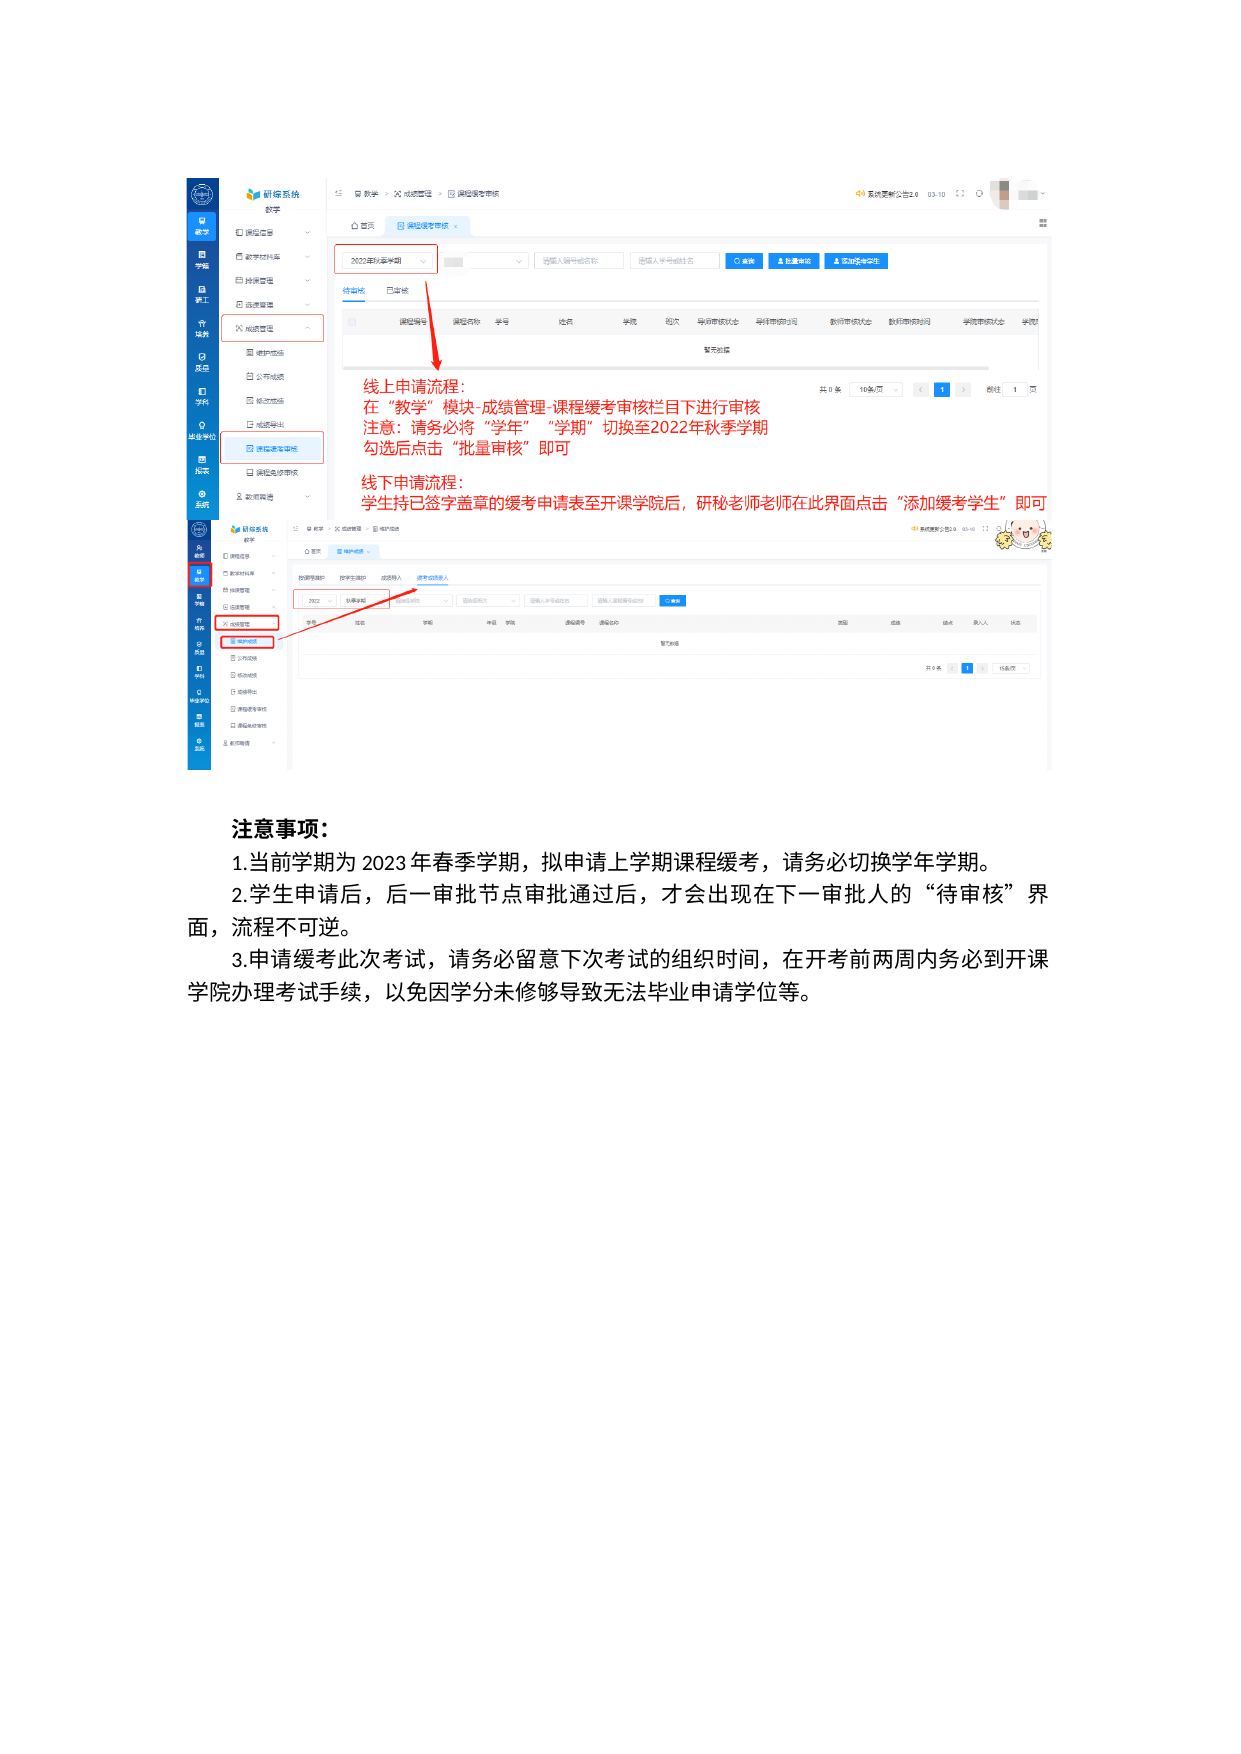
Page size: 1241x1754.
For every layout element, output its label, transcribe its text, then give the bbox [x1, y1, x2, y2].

text 注意事项： [187, 812, 1053, 844]
text 2.学生申请后，后一审批节点审批通过后，才会出现在下一审批人的“待审核”界面，流程不可逆。 [187, 877, 1053, 942]
text 3.申请缓考此次考试，请务必留意下次考试的组织时间，在开考前两周内务必到开课学院办理考试手续，以免因学分未修够导致无法毕业申请学位等。 [187, 942, 1053, 1007]
picture [197, 502, 208, 507]
text 1.当前学期为2023年春季学期，拟申请上学期课程缓考，请务必切换学年学期。 [187, 844, 1053, 877]
picture [186, 178, 1052, 770]
